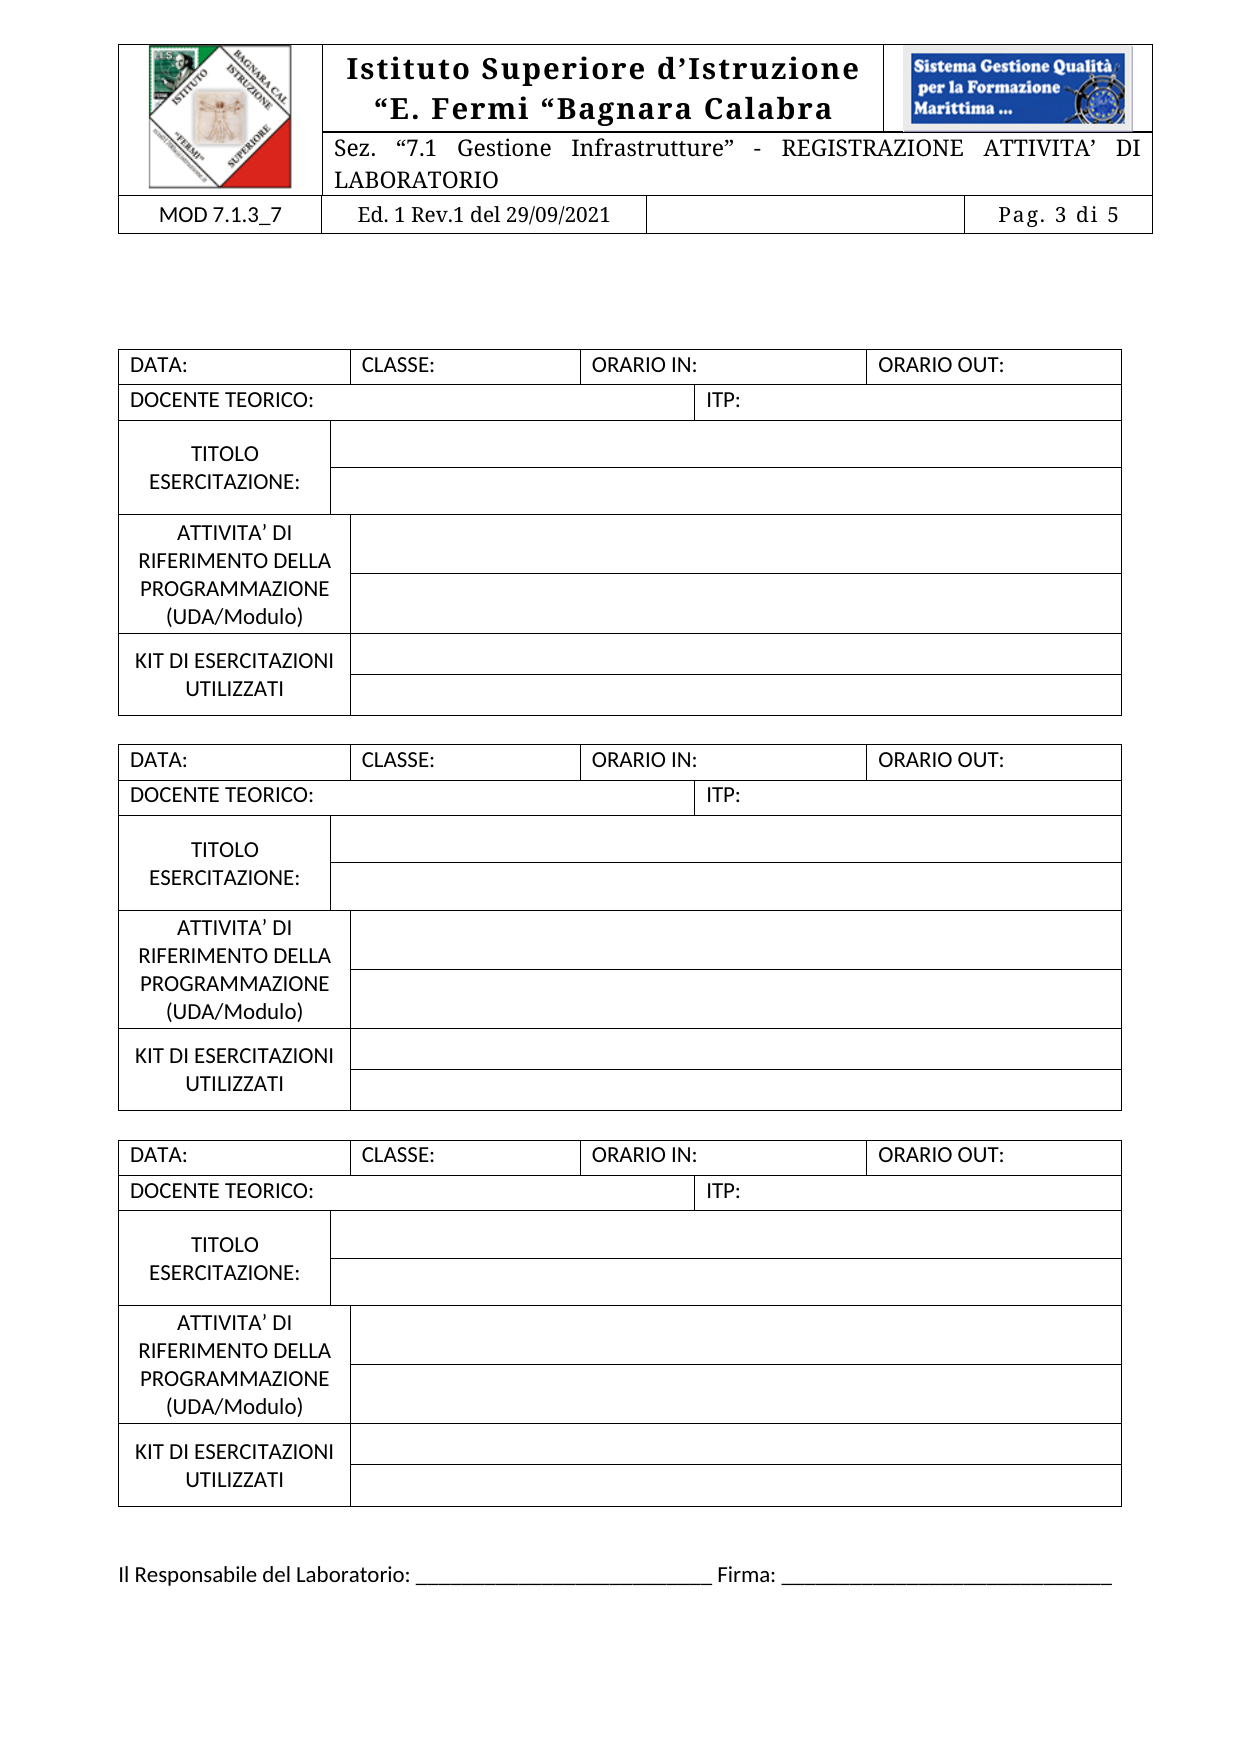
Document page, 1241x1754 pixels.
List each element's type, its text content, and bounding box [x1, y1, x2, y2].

table_cell DOCENTE TEORICO: [119, 781, 694, 815]
table_header DATA: [119, 350, 350, 384]
table_cell KIT DI ESERCITAZIONI UTILIZZATI [119, 1424, 350, 1506]
text Il Responsabile del Laboratorio: __________________________ Firma: _____________________________ [118, 1560, 1122, 1588]
table_header CLASSE: [351, 745, 580, 779]
table_cell [351, 634, 1121, 674]
table_cell ATTIVITA’ DI RIFERIMENTO DELLA PROGRAMMAZIONE (UDA/Modulo) [119, 1306, 350, 1423]
table_cell [331, 468, 1121, 514]
table_header ORARIO IN: [581, 350, 866, 384]
table_cell [351, 970, 1121, 1028]
table_header ORARIO IN: [581, 745, 866, 779]
picture [148, 45, 293, 190]
table_cell [351, 1029, 1121, 1069]
table_header ORARIO OUT: [867, 1141, 1121, 1175]
table_cell DOCENTE TEORICO: [119, 1176, 694, 1210]
table_cell [351, 1070, 1121, 1110]
table_cell TITOLO ESERCITAZIONE: [119, 816, 330, 909]
table_cell ATTIVITA’ DI RIFERIMENTO DELLA PROGRAMMAZIONE (UDA/Modulo) [119, 911, 350, 1028]
table_cell [331, 816, 1121, 862]
table_cell ATTIVITA’ DI RIFERIMENTO DELLA PROGRAMMAZIONE (UDA/Modulo) [119, 515, 350, 632]
table_cell ITP: [695, 385, 1121, 420]
table_cell KIT DI ESERCITAZIONI UTILIZZATI [119, 634, 350, 715]
table_header ORARIO IN: [581, 1141, 866, 1175]
table_cell [351, 1465, 1121, 1506]
table_header ORARIO OUT: [867, 745, 1121, 779]
table_cell [331, 421, 1121, 467]
table_cell [351, 515, 1121, 573]
table_cell TITOLO ESERCITAZIONE: [119, 421, 330, 514]
table_cell ITP: [695, 1176, 1121, 1210]
picture [903, 45, 1133, 132]
table_cell [331, 1259, 1121, 1305]
table_header DATA: [119, 1141, 350, 1175]
table_cell TITOLO ESERCITAZIONE: [119, 1211, 330, 1305]
table_cell ITP: [695, 781, 1121, 815]
table_cell [351, 911, 1121, 969]
table_cell [351, 1365, 1121, 1423]
table_cell [351, 675, 1121, 715]
table_cell [351, 1306, 1121, 1364]
table_cell [331, 863, 1121, 909]
table_cell [351, 1424, 1121, 1464]
table_header ORARIO OUT: [867, 350, 1121, 384]
table_cell DOCENTE TEORICO: [119, 385, 694, 420]
table_header CLASSE: [351, 350, 580, 384]
table_header DATA: [119, 745, 350, 779]
table_header CLASSE: [351, 1141, 580, 1175]
table_cell KIT DI ESERCITAZIONI UTILIZZATI [119, 1029, 350, 1110]
table_cell [331, 1211, 1121, 1258]
table_cell [351, 574, 1121, 632]
